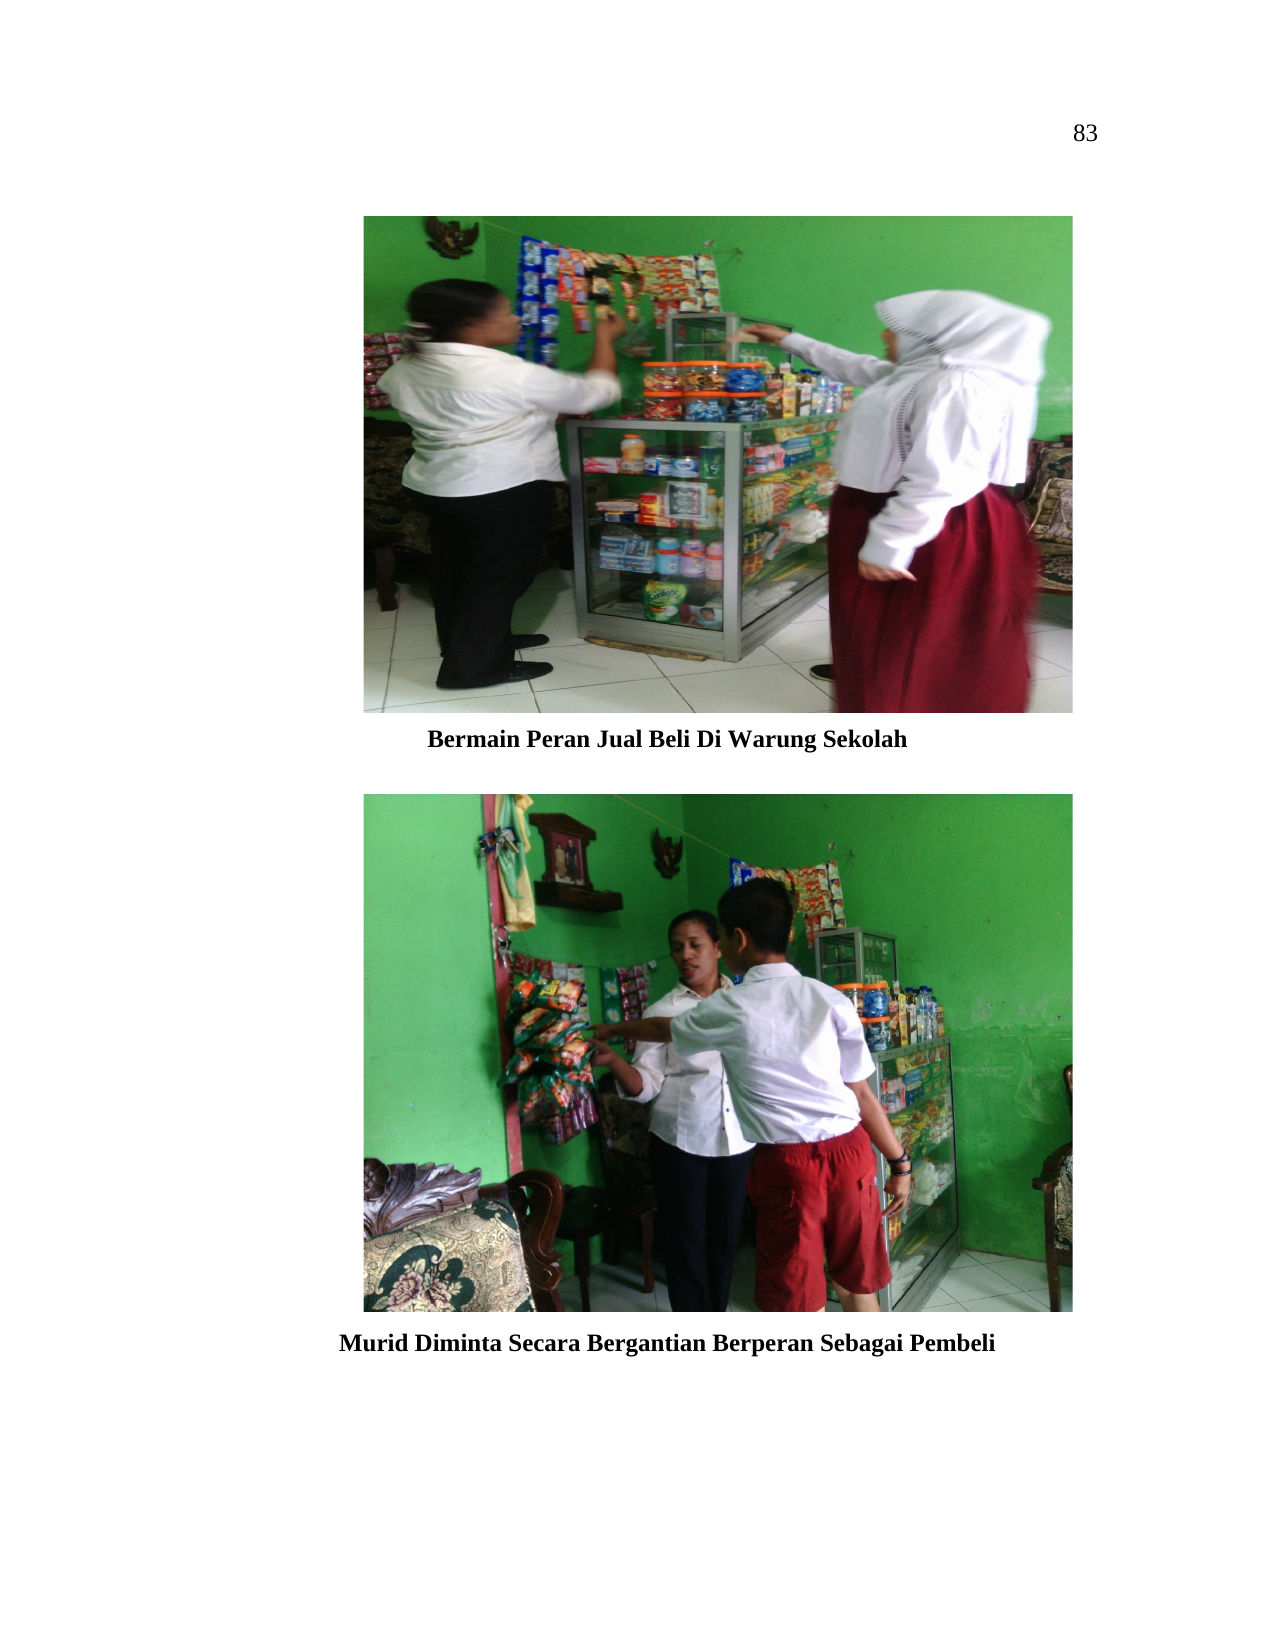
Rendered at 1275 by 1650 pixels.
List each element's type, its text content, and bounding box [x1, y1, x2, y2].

picture [363, 216, 1073, 713]
picture [363, 794, 1073, 1312]
text Murid Diminta Secara Bergantian Berperan Sebagai Pembeli [237, 1328, 1098, 1357]
text Bermain Peran Jual Beli Di Warung Sekolah [237, 724, 1098, 753]
